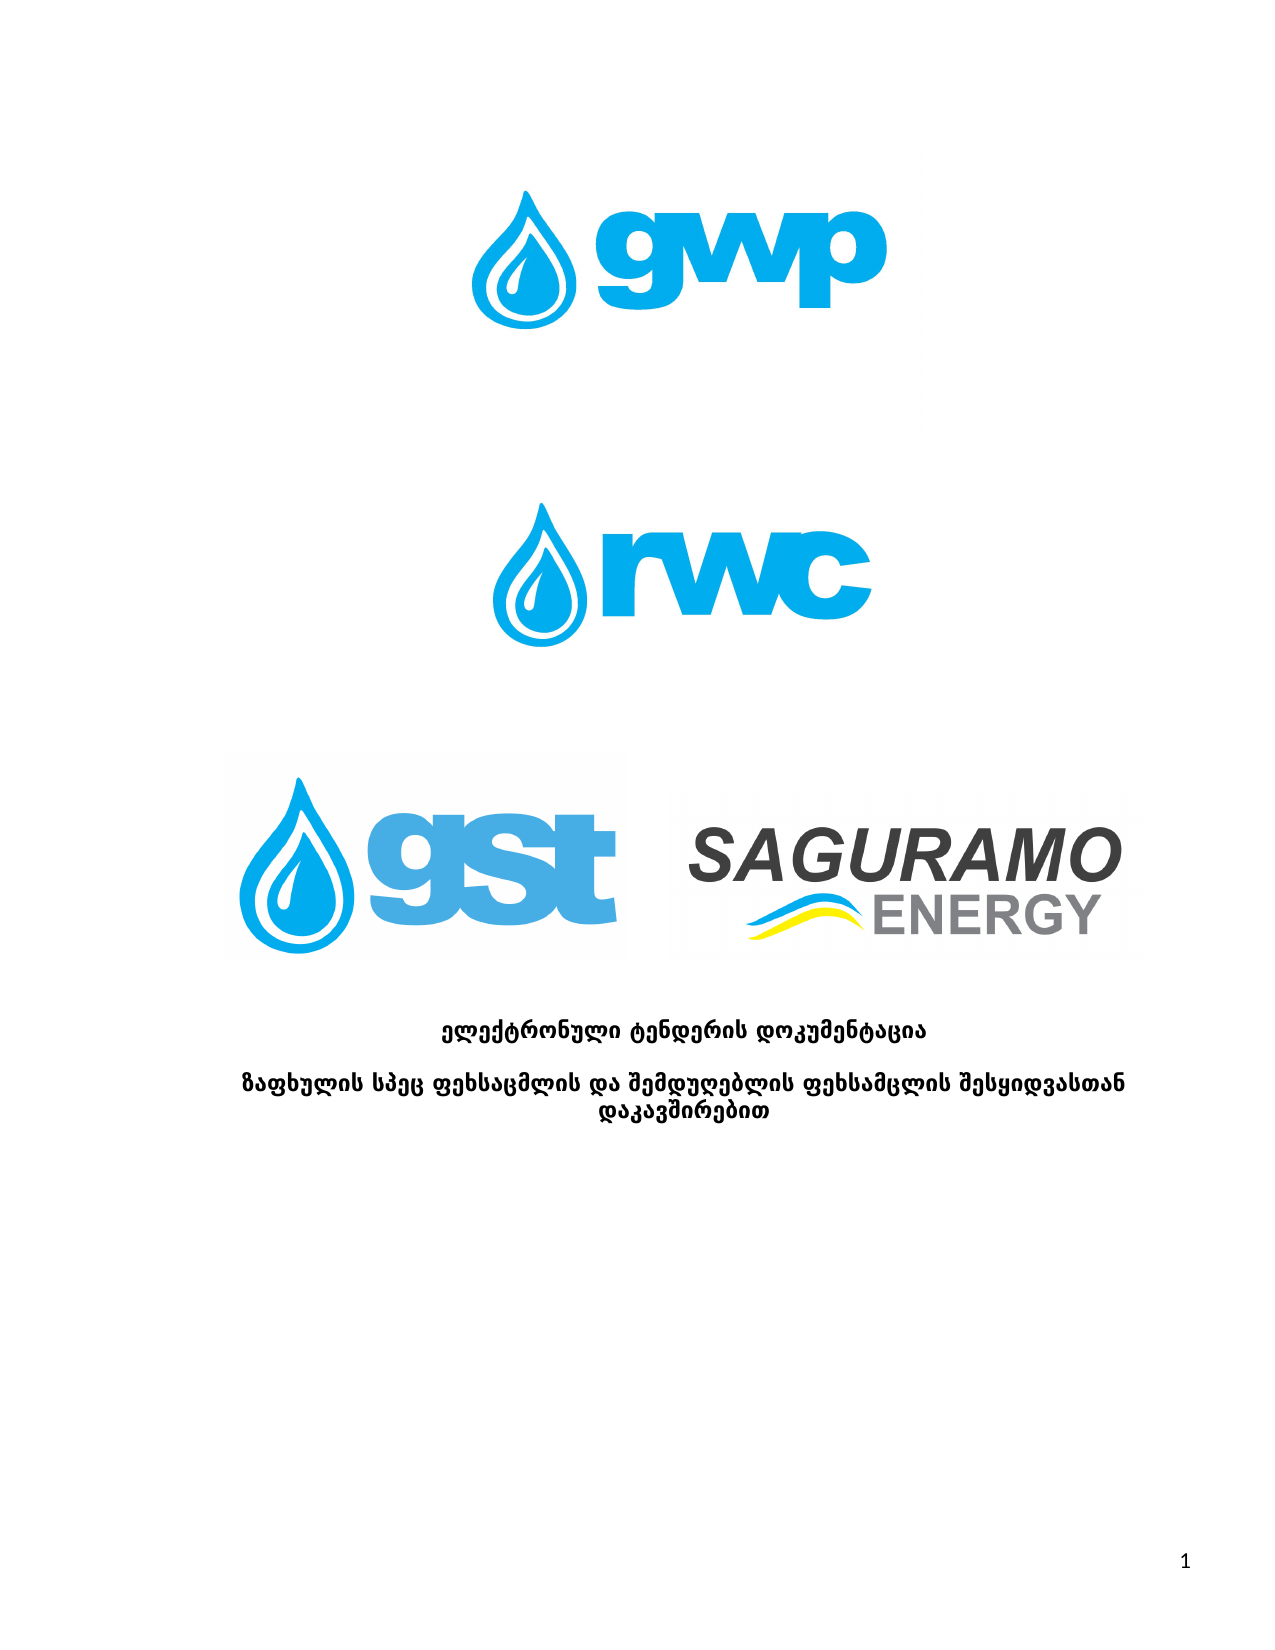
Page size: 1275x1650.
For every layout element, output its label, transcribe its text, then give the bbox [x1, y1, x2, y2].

text ელექტრონული ტენდერის დოკუმენტაცია [177, 1017, 1191, 1044]
picture [442, 135, 926, 432]
picture [223, 446, 902, 960]
text ზაფხულის სპეც ფეხსაცმლის და შემდუღებლის ფეხსამცლის შესყიდვასთან დაკავშირებით [177, 1071, 1191, 1124]
picture [668, 788, 1145, 960]
